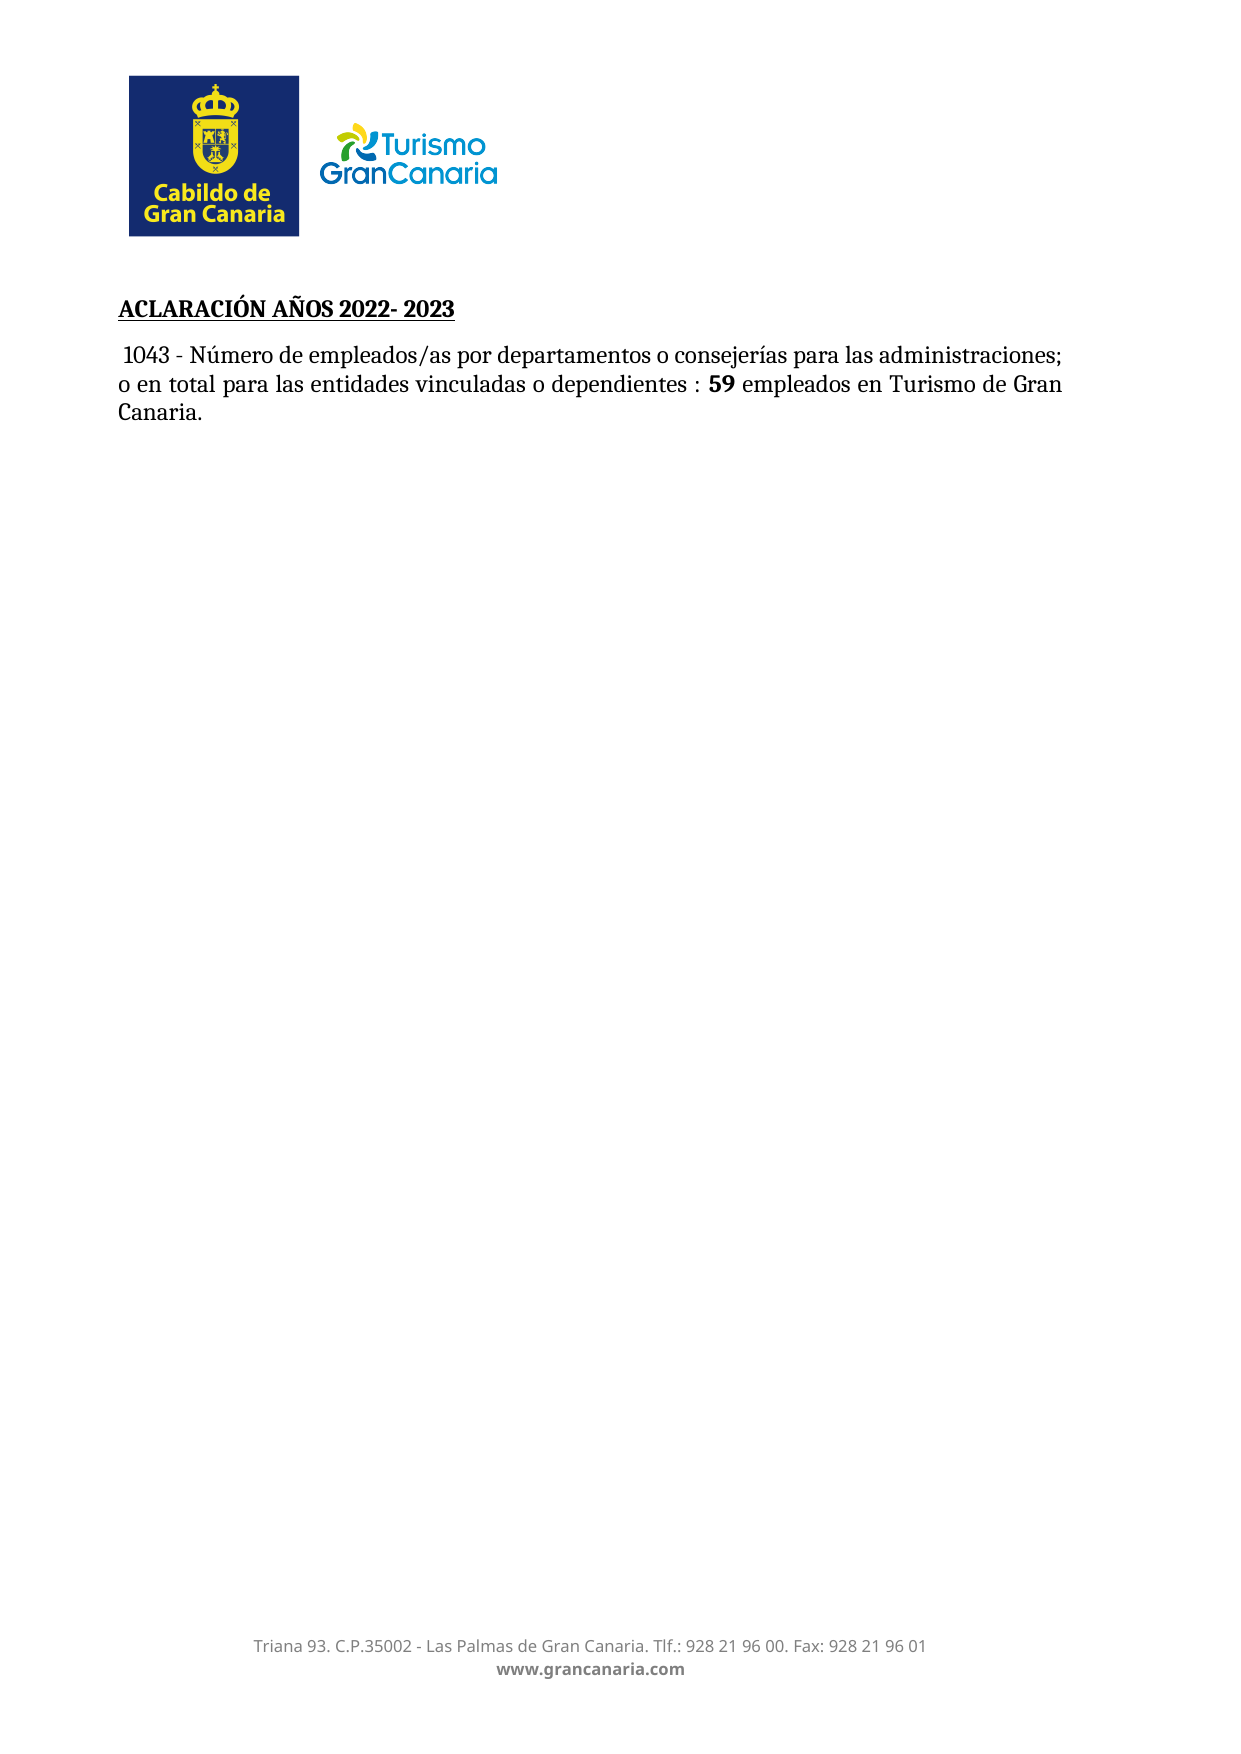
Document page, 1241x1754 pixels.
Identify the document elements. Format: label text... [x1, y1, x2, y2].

text ACLARACIÓN AÑOS 2022- 2023 [118, 295, 1063, 324]
picture [116, 63, 525, 250]
text 1043 - Número de empleados/as por departamentos o consejerías para las administraciones; o en total para las entidades vinculadas o dependientes : 59 empleados en Turismo de Gran Canaria. [118, 341, 1063, 427]
